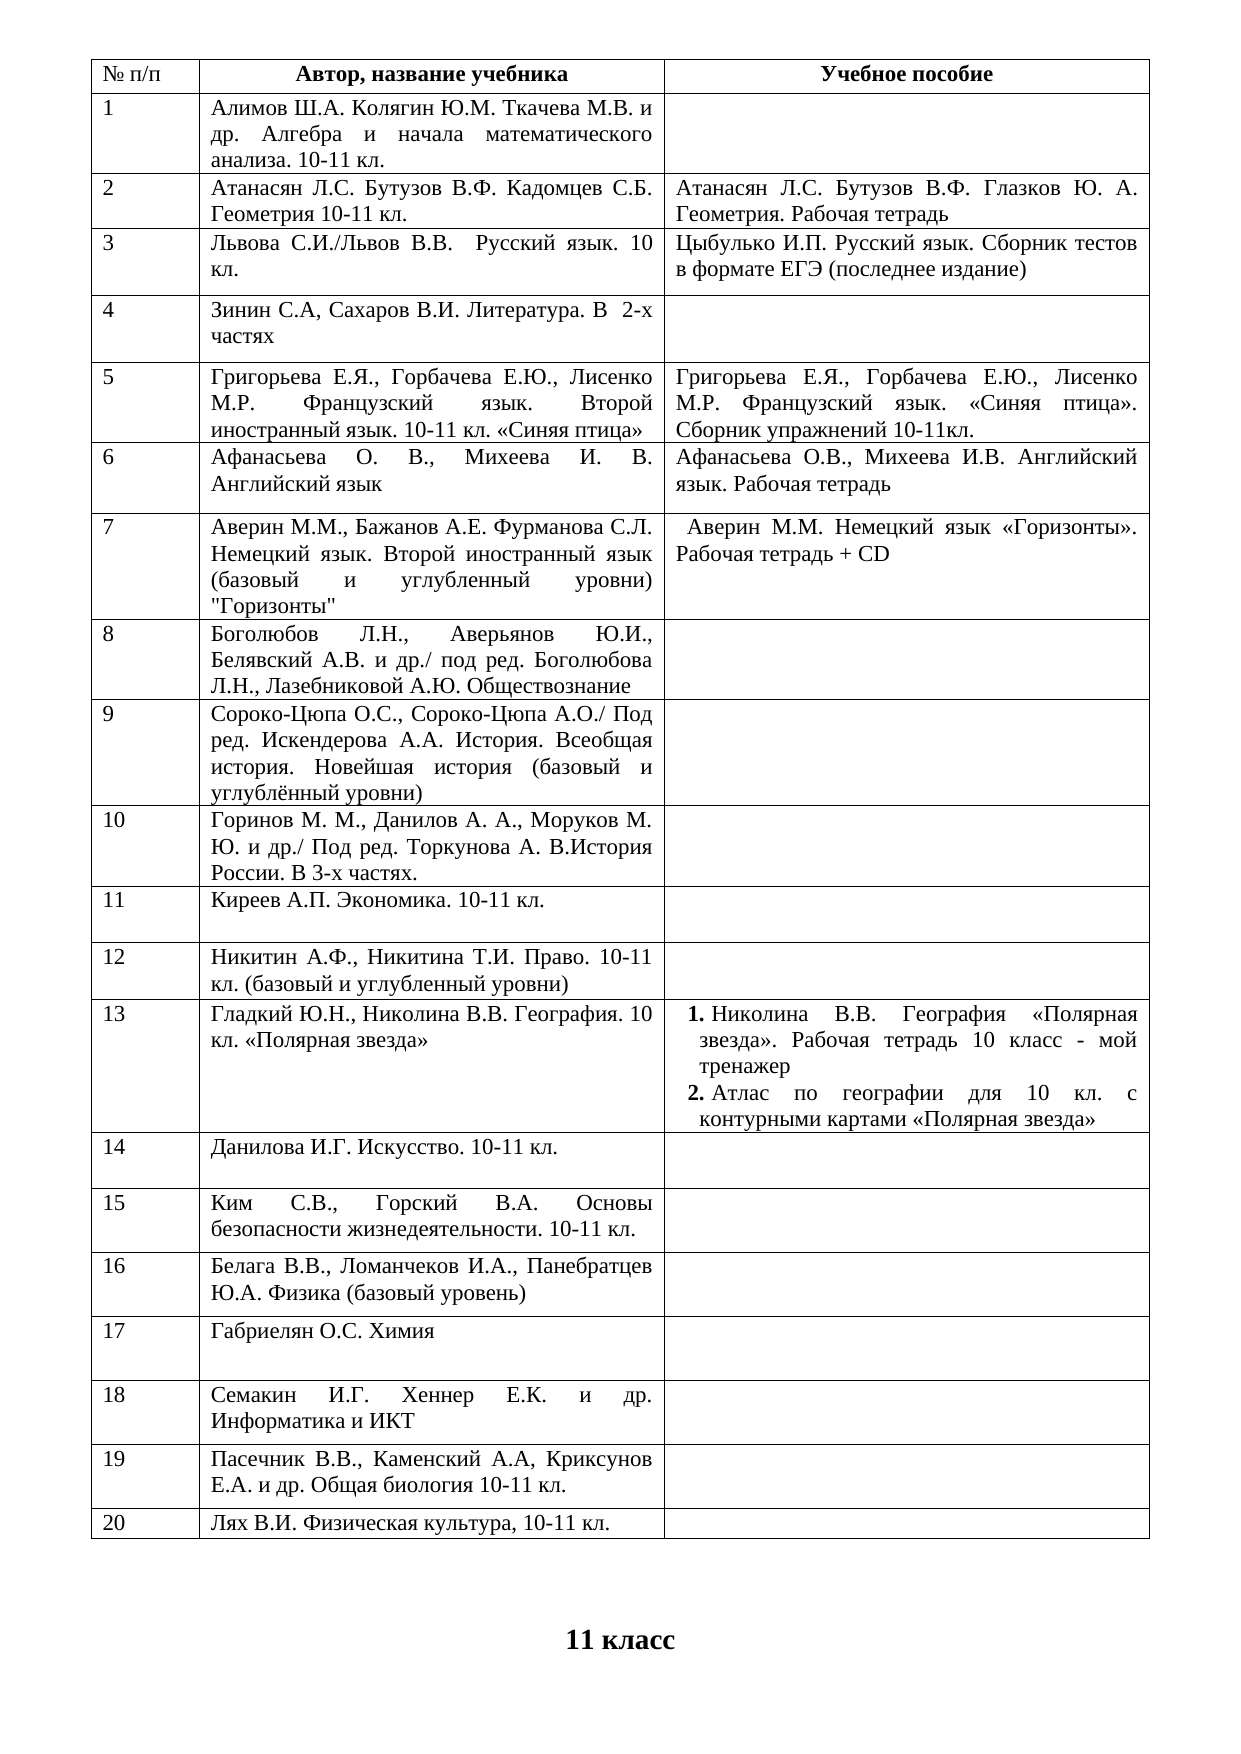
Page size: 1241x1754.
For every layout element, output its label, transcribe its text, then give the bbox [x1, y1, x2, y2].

table_cell [665, 806, 1149, 886]
table_cell [665, 887, 1149, 942]
table_cell 11 [92, 887, 199, 942]
table_cell 15 [92, 1189, 199, 1252]
table_cell Лях В.И. Физическая культура, 10-11 кл. [200, 1509, 664, 1538]
table_cell 18 [92, 1381, 199, 1444]
table_cell [665, 94, 1149, 173]
table_cell 8 [92, 620, 199, 699]
table_cell 3 [92, 229, 199, 295]
table_cell Сороко-Цюпа О.С., Сороко-Цюпа А.О./ Под ред. Искендерова А.А. История. Всеобщая история. Новейшая история (базовый и углублённый уровни) [200, 700, 664, 805]
table_cell 14 [92, 1133, 199, 1187]
table_cell [665, 620, 1149, 699]
table_cell Львова С.И./Львов В.В. Русский язык. 10 кл. [200, 229, 664, 295]
table_cell 2 [92, 174, 199, 228]
table_cell Боголюбов Л.Н., Аверьянов Ю.И., Белявский А.В. и др./ под ред. Боголюбова Л.Н., Лазебниковой А.Ю. Обществознание [200, 620, 664, 699]
table_cell 20 [92, 1509, 199, 1538]
table_cell Пасечник В.В., Каменский А.А, Криксунов Е.А. и др. Общая биология 10-11 кл. [200, 1445, 664, 1508]
table_cell Николина В.В. География «Полярная звезда». Рабочая тетрадь 10 класс - мой тренажер Атлас по географии для 10 кл. с контурными картами «Полярная звезда» [665, 1000, 1149, 1132]
table_cell [665, 1317, 1149, 1380]
table_header Учебное пособие [665, 60, 1149, 93]
table_cell Гладкий Ю.Н., Николина В.В. География. 10 кл. «Полярная звезда» [200, 1000, 664, 1132]
table_cell [665, 1381, 1149, 1444]
table_cell [665, 1509, 1149, 1538]
table_cell Атанасян Л.С. Бутузов В.Ф. Кадомцев С.Б. Геометрия 10-11 кл. [200, 174, 664, 228]
table_cell [665, 1133, 1149, 1187]
table_cell 6 [92, 443, 199, 512]
table_cell 13 [92, 1000, 199, 1132]
table_cell Алимов Ш.А. Колягин Ю.М. Ткачева М.В. и др. Алгебра и начала математического анализа. 10-11 кл. [200, 94, 664, 173]
table_cell Данилова И.Г. Искусство. 10-11 кл. [200, 1133, 664, 1187]
table_cell 17 [92, 1317, 199, 1380]
table_cell 1 [92, 94, 199, 173]
table_cell Аверин М.М. Немецкий язык «Горизонты». Рабочая тетрадь + CD [665, 514, 1149, 619]
table_cell [665, 1445, 1149, 1508]
table_header Автор, название учебника [200, 60, 664, 93]
table_cell 12 [92, 943, 199, 999]
table_header № п/п [92, 60, 199, 93]
table_cell Зинин С.А, Сахаров В.И. Литература. В 2-х частях [200, 296, 664, 362]
table_cell Горинов М. М., Данилов А. А., Моруков М. Ю. и др./ Под ред. Торкунова А. В.История России. В 3-х частях. [200, 806, 664, 886]
table_cell Григорьева Е.Я., Горбачева Е.Ю., Лисенко М.Р. Французский язык. Второй иностранный язык. 10-11 кл. «Синяя птица» [200, 363, 664, 442]
table_cell Афанасьева О. В., Михеева И. В. Английский язык [200, 443, 664, 512]
table_cell Габриелян О.С. Химия [200, 1317, 664, 1380]
table_cell 9 [92, 700, 199, 805]
table_cell 16 [92, 1253, 199, 1316]
table_cell 7 [92, 514, 199, 619]
table_cell Цыбулько И.П. Русский язык. Сборник тестов в формате ЕГЭ (последнее издание) [665, 229, 1149, 295]
table_cell Аверин М.М., Бажанов А.Е. Фурманова С.Л. Немецкий язык. Второй иностранный язык (базовый и углубленный уровни) "Горизонты" [200, 514, 664, 619]
table_cell Белага В.В., Ломанчеков И.А., Панебратцев Ю.А. Физика (базовый уровень) [200, 1253, 664, 1316]
table_cell Киреев А.П. Экономика. 10-11 кл. [200, 887, 664, 942]
table_cell Никитин А.Ф., Никитина Т.И. Право. 10-11 кл. (базовый и углубленный уровни) [200, 943, 664, 999]
table_cell Григорьева Е.Я., Горбачева Е.Ю., Лисенко М.Р. Французский язык. «Синяя птица». Сборник упражнений 10-11кл. [665, 363, 1149, 442]
table_cell Семакин И.Г. Хеннер Е.К. и др. Информатика и ИКТ [200, 1381, 664, 1444]
table_cell 10 [92, 806, 199, 886]
table_cell [665, 296, 1149, 362]
text 11 класс [59, 1622, 1181, 1656]
table_cell 4 [92, 296, 199, 362]
table_cell Атанасян Л.С. Бутузов В.Ф. Глазков Ю. А. Геометрия. Рабочая тетрадь [665, 174, 1149, 228]
table_cell 19 [92, 1445, 199, 1508]
table_cell 5 [92, 363, 199, 442]
table_cell [665, 1189, 1149, 1252]
table_cell [665, 700, 1149, 805]
table_cell [665, 1253, 1149, 1316]
table_cell Афанасьева О.В., Михеева И.В. Английский язык. Рабочая тетрадь [665, 443, 1149, 512]
table_cell [665, 943, 1149, 999]
table_cell Ким С.В., Горский В.А. Основы безопасности жизнедеятельности. 10-11 кл. [200, 1189, 664, 1252]
